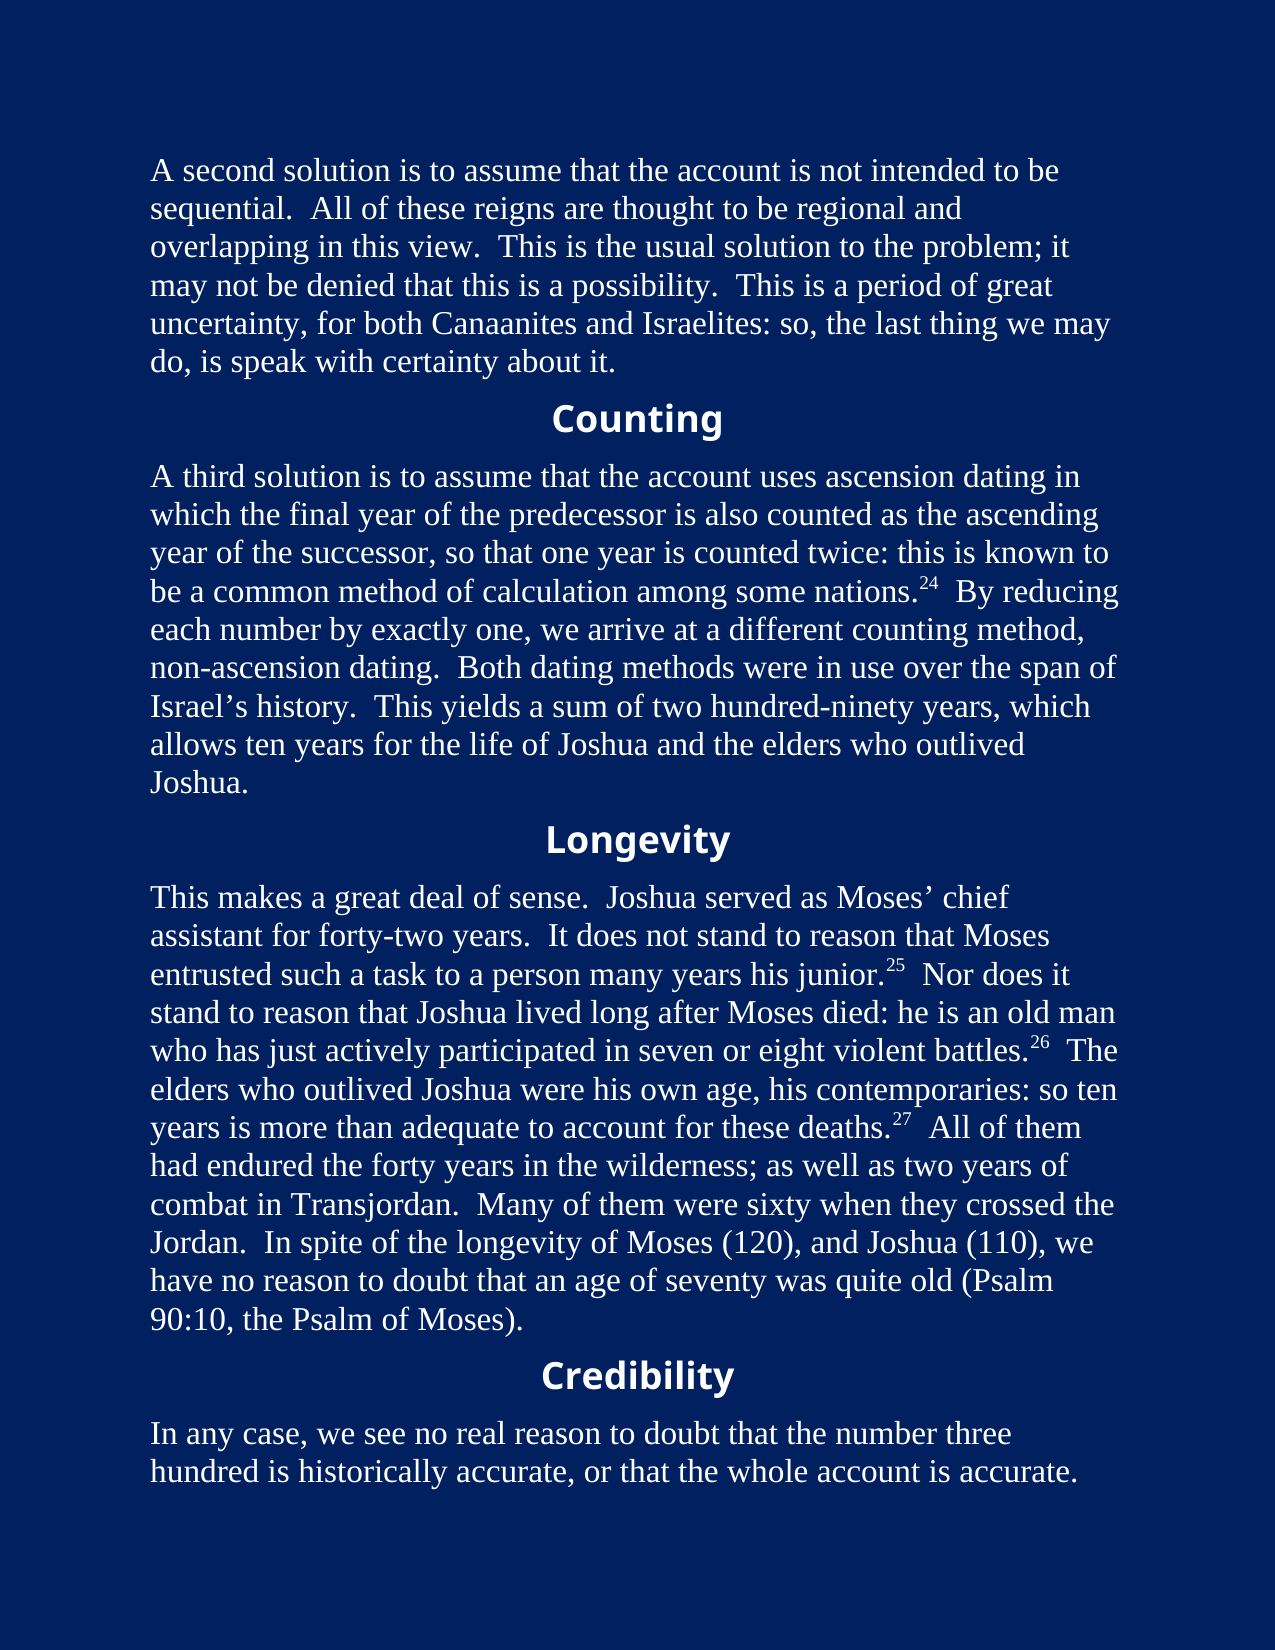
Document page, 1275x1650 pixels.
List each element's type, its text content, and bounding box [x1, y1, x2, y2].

text Counting [150, 392, 1125, 443]
text A second solution is to assume that the account is not intended to be sequential. All of these reigns are thought to be regional and overlapping in this view. This is the usual solution to the problem; it may not be denied that this is a possibility. This is a period of great uncertainty, for both Canaanites and Israelites: so, the last thing we may do, is speak with certainty about it. [150, 150, 1125, 380]
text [150, 1413, 1125, 1490]
text Credibility [150, 1349, 1125, 1401]
text A third solution is to assume that the account uses ascension dating in which the final year of the predecessor is also counted as the ascending year of the successor, so that one year is counted twice: this is known to be a common method of calculation among some nations. By reducing each number by exactly one, we arrive at a different counting method, non-ascension dating. Both dating methods were in use over the span of Israel’s history. This yields a sum of two hundred-ninety years, which allows ten years for the life of Joshua and the elders who outlived Joshua. [150, 456, 1125, 801]
text This makes a great deal of sense. Joshua served as Moses’ chief assistant for forty-two years. It does not stand to reason that Moses entrusted such a task to a person many years his junior. Nor does it stand to reason that Joshua lived long after Moses died: he is an old man who has just actively participated in seven or eight violent battles. The elders who outlived Joshua were his own age, his contemporaries: so ten years is more than adequate to account for these deaths. All of them had endured the forty years in the wilderness; as well as two years of combat in Transjordan. Many of them were sixty when they crossed the Jordan. In spite of the longevity of Moses (120), and Joshua (110), we have no reason to doubt that an age of seventy was quite old (Psalm 90:10, the Psalm of Moses). [150, 877, 1125, 1337]
text Longevity [150, 813, 1125, 864]
